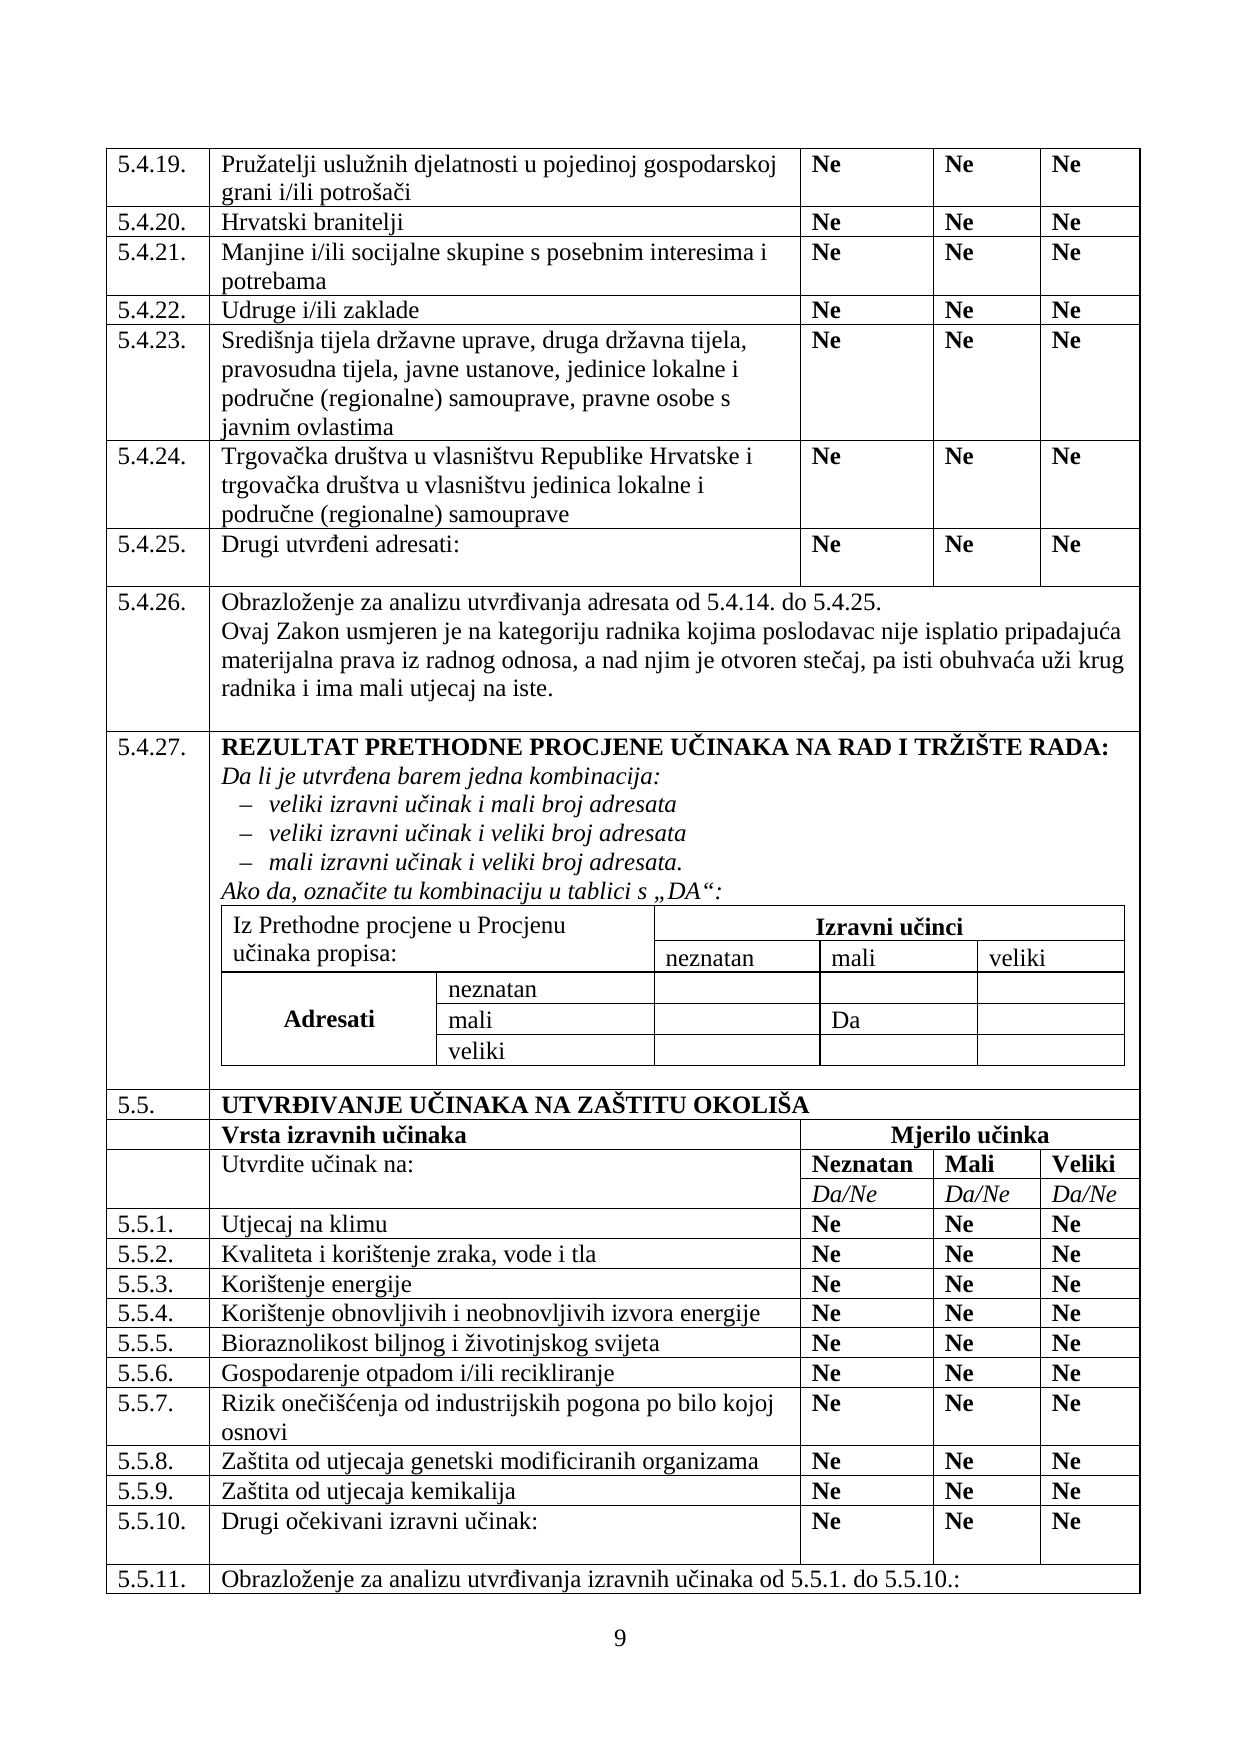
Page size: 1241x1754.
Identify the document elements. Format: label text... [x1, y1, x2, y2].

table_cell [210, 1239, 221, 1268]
table_cell Ne [934, 529, 1040, 586]
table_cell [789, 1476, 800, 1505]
table_cell [107, 1120, 117, 1148]
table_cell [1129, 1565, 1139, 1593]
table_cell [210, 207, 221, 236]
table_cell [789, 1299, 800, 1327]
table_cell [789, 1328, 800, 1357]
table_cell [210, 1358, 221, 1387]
table_cell Ne [1041, 529, 1139, 586]
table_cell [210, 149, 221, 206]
table_cell Ne [801, 1388, 933, 1445]
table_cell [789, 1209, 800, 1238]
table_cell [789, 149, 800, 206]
table_cell 5.4.27. [107, 732, 209, 1089]
table_cell Ne [1041, 149, 1139, 206]
table_cell Ne [1041, 325, 1139, 440]
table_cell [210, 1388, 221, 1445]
table_cell Ne [934, 1388, 1040, 1445]
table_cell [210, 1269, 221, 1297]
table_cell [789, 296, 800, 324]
table_cell 5.4.23. [107, 325, 209, 440]
table_cell Ne [934, 325, 1040, 440]
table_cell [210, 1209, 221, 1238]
table_cell REZULTAT PRETHODNE PROCJENE UČINAKA NA RAD I TRŽIŠTE RADA: Da li je utvrđena barem jedna kombinacija: veliki izravni učinak i mali broj adresata veliki izravni učinak i veliki broj adresata mali izravni učinak i veliki broj adresata. Ako da, označite tu kombinaciju u tablici s „DA“: [210, 732, 1139, 1089]
table_cell Ne [801, 149, 933, 206]
table_cell Ne [801, 441, 933, 528]
table_cell Ne [801, 237, 933, 294]
table_cell Ne [934, 441, 1040, 528]
table_cell 5.4.24. [107, 441, 209, 528]
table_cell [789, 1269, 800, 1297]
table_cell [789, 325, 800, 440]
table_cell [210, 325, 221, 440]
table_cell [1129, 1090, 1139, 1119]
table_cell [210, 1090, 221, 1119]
table_cell 5.5.10. [107, 1506, 209, 1563]
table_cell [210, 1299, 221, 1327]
table_cell [107, 1150, 209, 1208]
table_cell Ne [1041, 441, 1139, 528]
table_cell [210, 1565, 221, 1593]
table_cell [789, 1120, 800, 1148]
table_cell Ne [934, 237, 1040, 294]
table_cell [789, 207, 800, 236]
table_cell Utvrdite učinak na: [210, 1150, 800, 1208]
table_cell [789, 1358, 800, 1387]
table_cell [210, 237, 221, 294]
table_cell Ne [1041, 1506, 1139, 1563]
table_cell Ne [934, 1506, 1040, 1563]
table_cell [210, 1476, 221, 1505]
table_cell Ne [1041, 1388, 1139, 1445]
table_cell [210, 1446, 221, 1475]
table_cell Ne [801, 325, 933, 440]
table_cell 5.4.21. [107, 237, 209, 294]
table_cell 5.5.7. [107, 1388, 209, 1445]
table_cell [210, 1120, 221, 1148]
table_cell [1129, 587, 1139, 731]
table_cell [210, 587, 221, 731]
table_cell 5.4.25. [107, 529, 209, 586]
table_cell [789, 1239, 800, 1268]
table_cell 5.4.19. [107, 149, 209, 206]
table_cell [198, 1120, 209, 1148]
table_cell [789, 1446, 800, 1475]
table_cell Ne [801, 1506, 933, 1563]
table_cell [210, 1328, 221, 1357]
table_cell Ne [801, 529, 933, 586]
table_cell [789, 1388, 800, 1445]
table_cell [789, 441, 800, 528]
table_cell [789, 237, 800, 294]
table_cell 5.4.26. [107, 587, 209, 731]
table_cell Ne [1041, 237, 1139, 294]
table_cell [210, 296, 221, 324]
table_cell Ne [934, 149, 1040, 206]
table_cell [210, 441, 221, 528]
